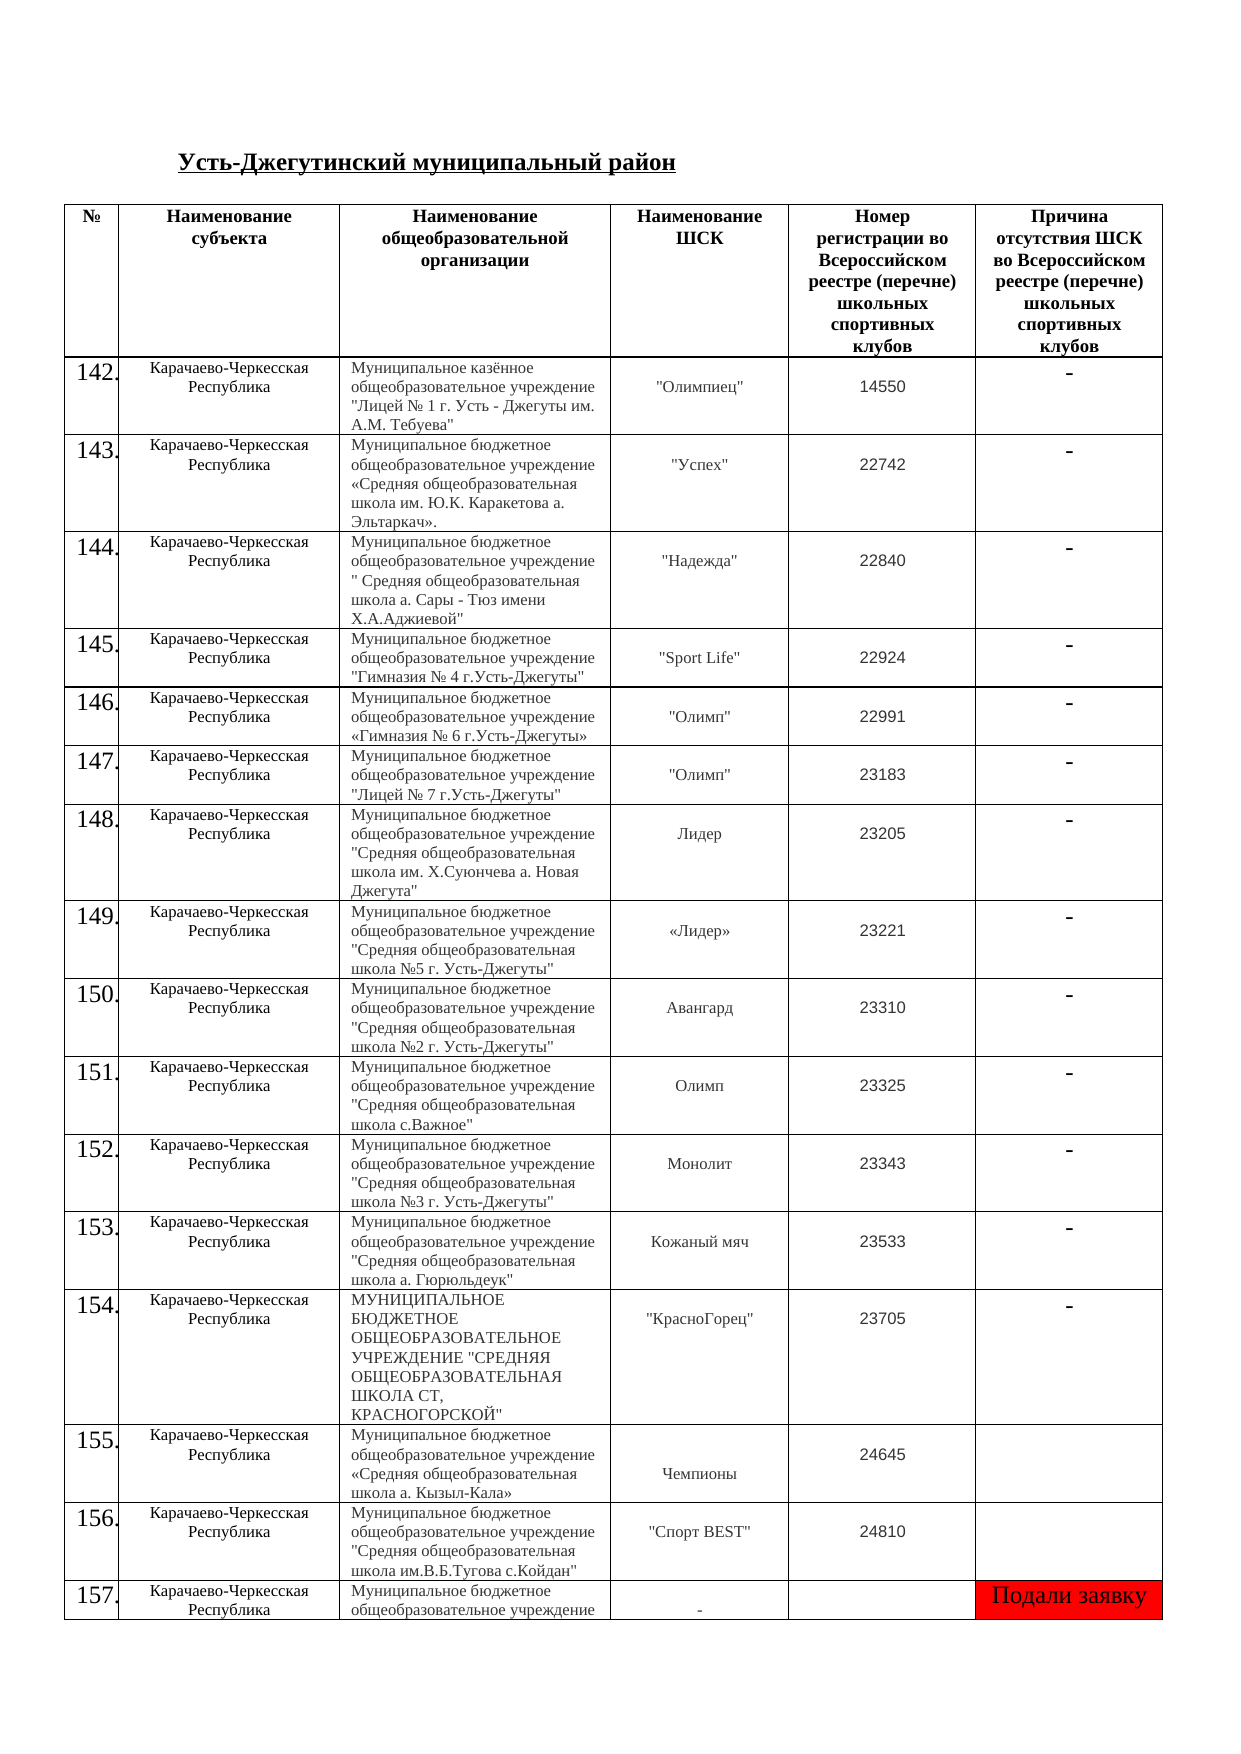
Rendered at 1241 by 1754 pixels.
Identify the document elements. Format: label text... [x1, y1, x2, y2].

table_cell Карачаево-Черкесская Республика [119, 1290, 339, 1424]
table_cell Авангард [611, 979, 788, 1056]
table_cell Подали заявку [976, 1581, 1162, 1619]
table_header Наименование общеобразовательной организации [340, 205, 610, 356]
table_cell Муниципальное бюджетное общеобразовательное учреждение " Средняя общеобразовательная школа а. Сары - Тюз имени Х.А.Аджиевой" [340, 532, 610, 628]
table_cell Чемпионы [611, 1425, 788, 1502]
table_cell [65, 1212, 118, 1289]
table_cell Карачаево-Черкесская Республика [119, 358, 339, 434]
table_cell Карачаево-Черкесская Республика [119, 435, 339, 531]
table_header № [65, 205, 118, 356]
table_cell [65, 358, 118, 434]
table_cell Карачаево-Черкесская Республика [119, 688, 339, 745]
table_cell - [976, 1057, 1162, 1133]
table_cell 14550 [789, 358, 975, 434]
table_cell [65, 688, 118, 745]
table_cell Муниципальное бюджетное общеобразовательное учреждение "Средняя общеобразовательная школа им. Х.Суюнчева а. Новая Джегута" [340, 805, 610, 900]
table_cell 22991 [789, 688, 975, 745]
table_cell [340, 1581, 610, 1619]
table_cell Карачаево-Черкесская Республика [119, 746, 339, 803]
table_cell - [976, 1290, 1162, 1424]
table_cell Карачаево-Черкесская Республика [119, 901, 339, 978]
table_cell - [976, 901, 1162, 978]
table_cell - [976, 1135, 1162, 1211]
table_cell [65, 435, 118, 531]
table_cell - [976, 358, 1162, 434]
table_cell Муниципальное бюджетное общеобразовательное учреждение "Средняя общеобразовательная школа №3 г. Усть-Джегуты" [340, 1135, 610, 1211]
table_cell 23221 [789, 901, 975, 978]
table_cell "Олимп" [611, 746, 788, 803]
table_cell "Успех" [611, 435, 788, 531]
table_cell Олимп [611, 1057, 788, 1133]
table_cell Карачаево-Черкесская Республика [119, 532, 339, 628]
table_cell [65, 1425, 118, 1502]
table_cell Муниципальное бюджетное общеобразовательное учреждение «Средняя общеобразовательная школа им. Ю.К. Каракетова а. Эльтаркач». [340, 435, 610, 531]
table_cell Муниципальное бюджетное общеобразовательное учреждение "Средняя общеобразовательная школа а. Гюрюльдеук" [340, 1212, 610, 1289]
table_cell [65, 901, 118, 978]
table_header Наименование субъекта [119, 205, 339, 356]
table_cell [65, 805, 118, 900]
table_cell Карачаево-Черкесская Республика [119, 979, 339, 1056]
table_cell МУНИЦИПАЛЬНОЕ БЮДЖЕТНОЕ ОБЩЕОБРАЗОВАТЕЛЬНОЕ УЧРЕЖДЕНИЕ "СРЕДНЯЯ ОБЩЕОБРАЗОВАТЕЛЬНАЯ ШКОЛА СТ, КРАСНОГОРСКОЙ" [340, 1290, 610, 1424]
table_cell "КрасноГорец" [611, 1290, 788, 1424]
table_cell Муниципальное казённое общеобразовательное учреждение "Лицей № . Усть - Джегуты им. А.М. Тебуева" [340, 358, 610, 434]
table_cell 22924 [789, 629, 975, 686]
table_cell "Спорт BEST" [611, 1503, 788, 1579]
table_cell Кожаный мяч [611, 1212, 788, 1289]
table_cell - [976, 532, 1162, 628]
table_cell Муниципальное бюджетное общеобразовательное учреждение "Средняя общеобразовательная школа с.Важное" [340, 1057, 610, 1133]
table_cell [119, 1581, 339, 1619]
table_cell Карачаево-Черкесская Республика [119, 1212, 339, 1289]
table_cell 24645 [789, 1425, 975, 1502]
table_cell - [976, 746, 1162, 803]
table_cell [789, 1581, 975, 1619]
table_cell [65, 532, 118, 628]
table_cell Муниципальное бюджетное общеобразовательное учреждение "Средняя общеобразовательная школа им.В.Б.Тугова с.Койдан" [340, 1503, 610, 1579]
table_cell 23343 [789, 1135, 975, 1211]
table_cell [976, 1503, 1162, 1579]
table_header Номер регистрации во Всероссийском реестре (перечне) школьных спортивных клубов [789, 205, 975, 356]
table_cell "Олимп" [611, 688, 788, 745]
table_cell 23705 [789, 1290, 975, 1424]
table_cell 24810 [789, 1503, 975, 1579]
table_cell Муниципальное бюджетное общеобразовательное учреждение "Средняя общеобразовательная школа №5 г. Усть-Джегуты" [340, 901, 610, 978]
table_cell 23533 [789, 1212, 975, 1289]
table_cell Карачаево-Черкесская Республика [119, 805, 339, 900]
table_cell - [976, 1212, 1162, 1289]
table_cell [65, 979, 118, 1056]
table_header Причина отсутствия ШСК во Всероссийском реестре (перечне) школьных спортивных клубов [976, 205, 1162, 356]
table_cell "Надежда" [611, 532, 788, 628]
table_cell [65, 1290, 118, 1424]
text Усть-Джегутинский муниципальный район [177, 147, 1152, 176]
table_cell [65, 1135, 118, 1211]
table_cell Муниципальное бюджетное общеобразовательное учреждение "Лицей № .Усть-Джегуты" [340, 746, 610, 803]
table_cell Карачаево-Черкесская Республика [119, 1425, 339, 1502]
table_cell Монолит [611, 1135, 788, 1211]
table_cell 22742 [789, 435, 975, 531]
table_cell [65, 629, 118, 686]
table_cell «Лидер» [611, 901, 788, 978]
table_cell Муниципальное бюджетное общеобразовательное учреждение "Гимназия № .Усть-Джегуты" [340, 629, 610, 686]
table_cell - [611, 1581, 788, 1619]
table_cell Карачаево-Черкесская Республика [119, 1503, 339, 1579]
table_cell 23205 [789, 805, 975, 900]
table_cell 23310 [789, 979, 975, 1056]
table_cell 23325 [789, 1057, 975, 1133]
table_cell Карачаево-Черкесская Республика [119, 1057, 339, 1133]
table_cell Муниципальное бюджетное общеобразовательное учреждение "Средняя общеобразовательная школа №2 г. Усть-Джегуты" [340, 979, 610, 1056]
table_cell "Sport Life" [611, 629, 788, 686]
table_cell "Олимпиец" [611, 358, 788, 434]
table_cell [65, 746, 118, 803]
table_cell [65, 1057, 118, 1133]
table_cell - [976, 688, 1162, 745]
table_cell Муниципальное бюджетное общеобразовательное учреждение «Средняя общеобразовательная школа а. Кызыл-Кала» [340, 1425, 610, 1502]
table_cell - [976, 805, 1162, 900]
table_cell [65, 1503, 118, 1579]
table_cell Лидер [611, 805, 788, 900]
table_cell Карачаево-Черкесская Республика [119, 629, 339, 686]
table_cell 22840 [789, 532, 975, 628]
table_cell Муниципальное бюджетное общеобразовательное учреждение «Гимназия № .Усть-Джегуты» [340, 688, 610, 745]
table_header Наименование ШСК [611, 205, 788, 356]
table_cell [65, 1581, 118, 1619]
table_cell - [976, 629, 1162, 686]
table_cell - [976, 435, 1162, 531]
table_cell Карачаево-Черкесская Республика [119, 1135, 339, 1211]
table_cell [976, 1425, 1162, 1502]
table_cell 23183 [789, 746, 975, 803]
table_cell - [976, 979, 1162, 1056]
